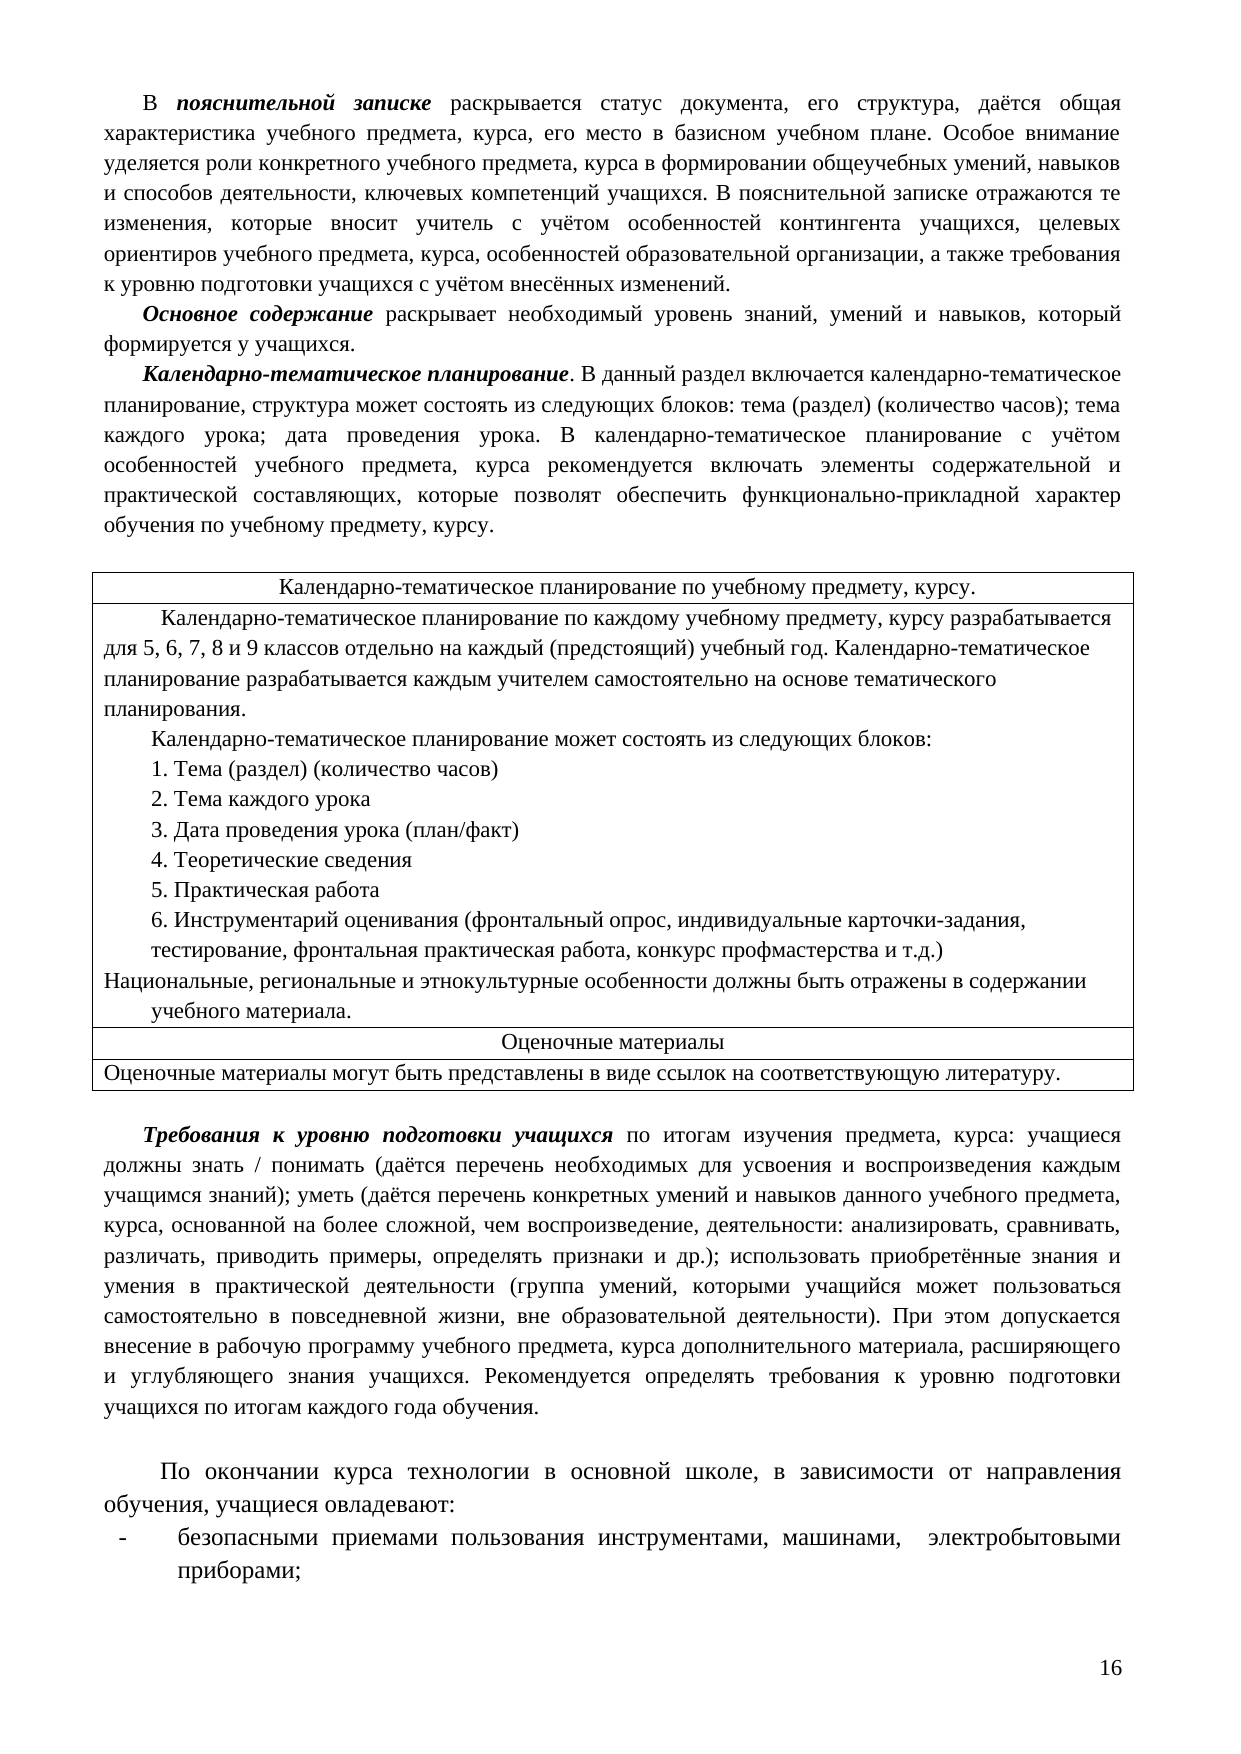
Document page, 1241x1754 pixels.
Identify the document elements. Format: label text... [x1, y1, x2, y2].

list безопасными приемами пользования инструментами, машинами, электробытовыми приборами; [118, 1522, 1122, 1584]
text Основное содержание раскрывает необходимый уровень знаний, умений и навыков, который формируется у учащихся. [103, 300, 1122, 357]
text Требования к уровню подготовки учащихся по итогам изучения предмета, курса: учащиеся должны знать / понимать (даётся перечень необходимых для усвоения и воспроизведения каждым учащимся знаний); уметь (даётся перечень конкретных умений и навыков данного учебного предмета, курса, основанной на более сложной, чем воспроизведение, деятельности: анализировать, сравнивать, различать, приводить примеры, определять признаки и др.); использовать приобретённые знания и умения в практической деятельности (группа умений, которыми учащийся может пользоваться самостоятельно в повседневной жизни, вне образовательной деятельности). При этом допускается внесение в рабочую программу учебного предмета, курса дополнительного материала, расширяющего и углубляющего знания учащихся. Рекомендуется определять требования к уровню подготовки учащихся по итогам каждого года обучения. [103, 1121, 1122, 1419]
table_header Календарно-тематическое планирование по учебному предмету, курсу. [93, 573, 1133, 603]
text По окончании курса технологии в основной школе, в зависимости от направления обучения, учащиеся овладевают: [103, 1456, 1122, 1518]
text Календарно-тематическое планирование. В данный раздел включается календарно-тематическое планирование, структура может состоять из следующих блоков: тема (раздел) (количество часов); тема каждого урока; дата проведения урока. В календарно-тематическое планирование с учётом особенностей учебного предмета, курса рекомендуется включать элементы содержательной и практической составляющих, которые позволят обеспечить функционально-прикладной характер обучения по учебному предмету, курсу. [103, 361, 1122, 538]
text В пояснительной записке раскрывается статус документа, его структура, даётся общая характеристика учебного предмета, курса, его место в базисном учебном плане. Особое внимание уделяется роли конкретного учебного предмета, курса в формировании общеучебных умений, навыков и способов деятельности, ключевых компетенций учащихся. В пояснительной записке отражаются те изменения, которые вносит учитель с учётом особенностей контингента учащихся, целевых ориентиров учебного предмета, курса, особенностей образовательной организации, а также требования к уровню подготовки учащихся с учётом внесённых изменений. [103, 89, 1122, 296]
table_cell Оценочные материалы могут быть представлены в виде ссылок на соответствующую литературу. [93, 1060, 1133, 1090]
table_cell Оценочные материалы [93, 1028, 1133, 1058]
table_cell Календарно-тематическое планирование по каждому учебному предмету, курсу разрабатывается для 5, 6, 7, 8 и 9 классов отдельно на каждый (предстоящий) учебный год. Календарно-тематическое планирование разрабатывается каждым учителем самостоятельно на основе тематического планирования. Календарно-тематическое планирование может состоять из следующих блоков: 1. Тема (раздел) (количество часов) 2. Тема каждого урока 3. Дата проведения урока (план/факт) 4. Теоретические сведения 5. Практическая работа 6. Инструментарий оценивания (фронтальный опрос, индивидуальные карточки-задания, тестирование, фронтальная практическая работа, конкурс профмастерства и т.д.) Национальные, региональные и этнокультурные особенности должны быть отражены в содержании учебного материала. [93, 604, 1133, 1027]
